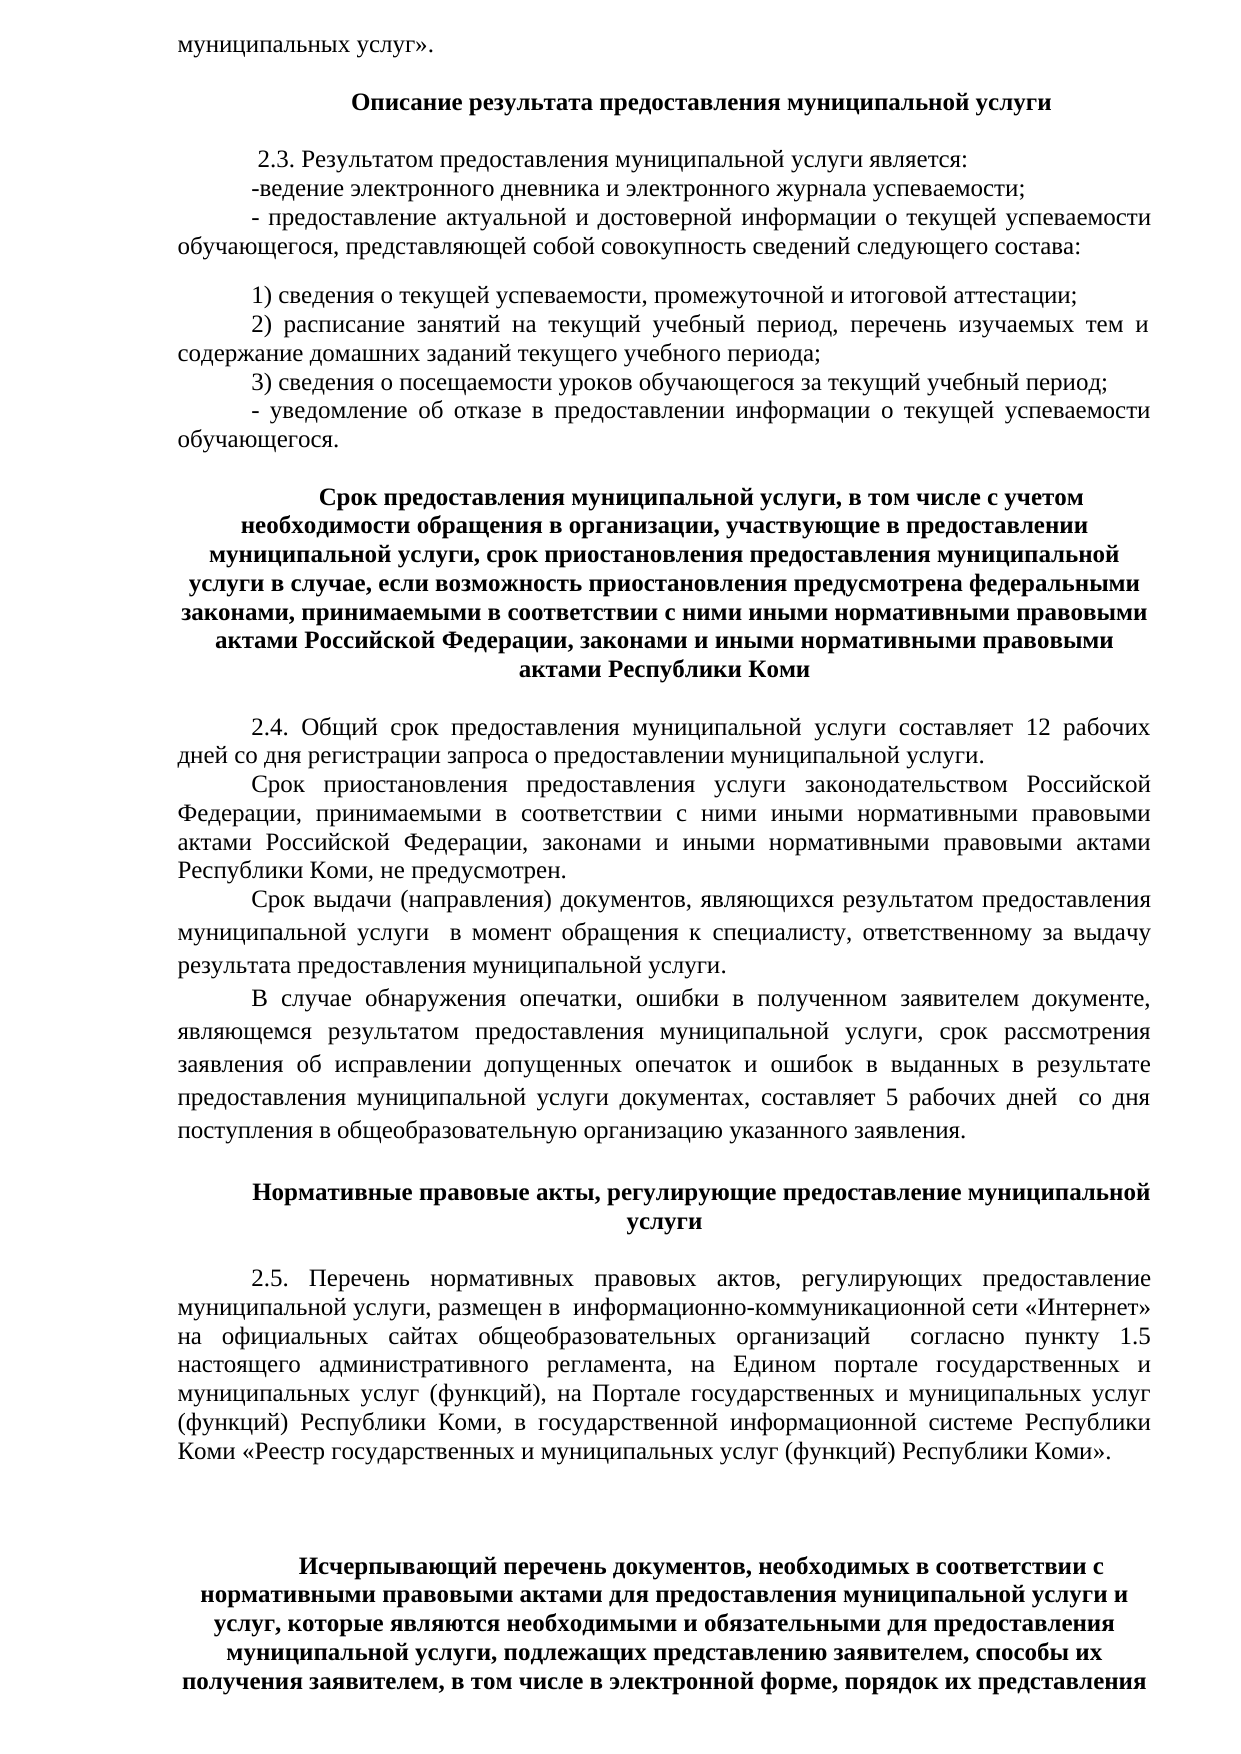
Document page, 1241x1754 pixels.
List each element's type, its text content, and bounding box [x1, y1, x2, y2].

text 3) сведения о посещаемости уроков обучающегося за текущий учебный период; [177, 367, 1149, 395]
text Нормативные правовые акты, регулирующие предоставление муниципальной услуги [177, 1177, 1152, 1234]
text 2.3. Результатом предоставления муниципальной услуги является: [177, 144, 1152, 173]
text 2.5. Перечень нормативных правовых актов, регулирующих предоставление муниципальной услуги, размещен в информационно-коммуникационной сети «Интернет» на официальных сайтах общеобразовательных организаций согласно пункту 1.5 настоящего административного регламента, на Едином портале государственных и муниципальных услуг (функций), на Портале государственных и муниципальных услуг (функций) Республики Коми, в государственной информационной системе Республики Коми «Реестр государственных и муниципальных услуг (функций) Республики Коми». [177, 1263, 1152, 1464]
text Описание результата предоставления муниципальной услуги [177, 87, 1152, 116]
text 1) сведения о текущей успеваемости, промежуточной и итоговой аттестации; [177, 280, 1149, 309]
text В случае обнаружения опечатки, ошибки в полученном заявителем документе, являющемся результатом предоставления муниципальной услуги, срок рассмотрения заявления об исправлении допущенных опечаток и ошибок в выданных в результате предоставления муниципальной услуги документах, составляет 5 рабочих дней со дня поступления в общеобразовательную организацию указанного заявления. [177, 983, 1152, 1144]
text Срок выдачи (направления) документов, являющихся результатом предоставления муниципальной услуги в момент обращения к специалисту, ответственному за выдачу результата предоставления муниципальной услуги. [177, 884, 1152, 979]
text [177, 29, 1152, 58]
text Срок приостановления предоставления услуги законодательством Российской Федерации, принимаемыми в соответствии с ними иными нормативными правовыми актами Российской Федерации, законами и иными нормативными правовыми актами Республики Коми, не предусмотрен. [177, 769, 1152, 884]
text 2.4. Общий срок предоставления муниципальной услуги составляет 12 рабочих дней со дня регистрации запроса о предоставлении муниципальной услуги. [177, 712, 1152, 769]
text 2) расписание занятий на текущий учебный период, перечень изучаемых тем и содержание домашних заданий текущего учебного периода; [177, 309, 1149, 367]
text Исчерпывающий перечень документов, необходимых в соответствии с нормативными правовыми актами для предоставления муниципальной услуги и услуг, которые являются необходимыми и обязательными для предоставления муниципальной услуги, подлежащих представлению заявителем, способы их получения заявителем, в том числе в электронной форме, порядок их представления [177, 1551, 1152, 1694]
text Срок предоставления муниципальной услуги, в том числе с учетом необходимости обращения в организации, участвующие в предоставлении муниципальной услуги, срок приостановления предоставления муниципальной услуги в случае, если возможность приостановления предусмотрена федеральными законами, принимаемыми в соответствии с ними иными нормативными правовыми актами Российской Федерации, законами и иными нормативными правовыми актами Республики Коми [177, 482, 1152, 683]
text -ведение электронного дневника и электронного журнала успеваемости; [177, 173, 1152, 202]
text - предоставление актуальной и достоверной информации о текущей успеваемости обучающегося, представляющей собой совокупность сведений следующего состава: [177, 202, 1152, 259]
text - уведомление об отказе в предоставлении информации о текущей успеваемости обучающегося. [177, 395, 1152, 453]
